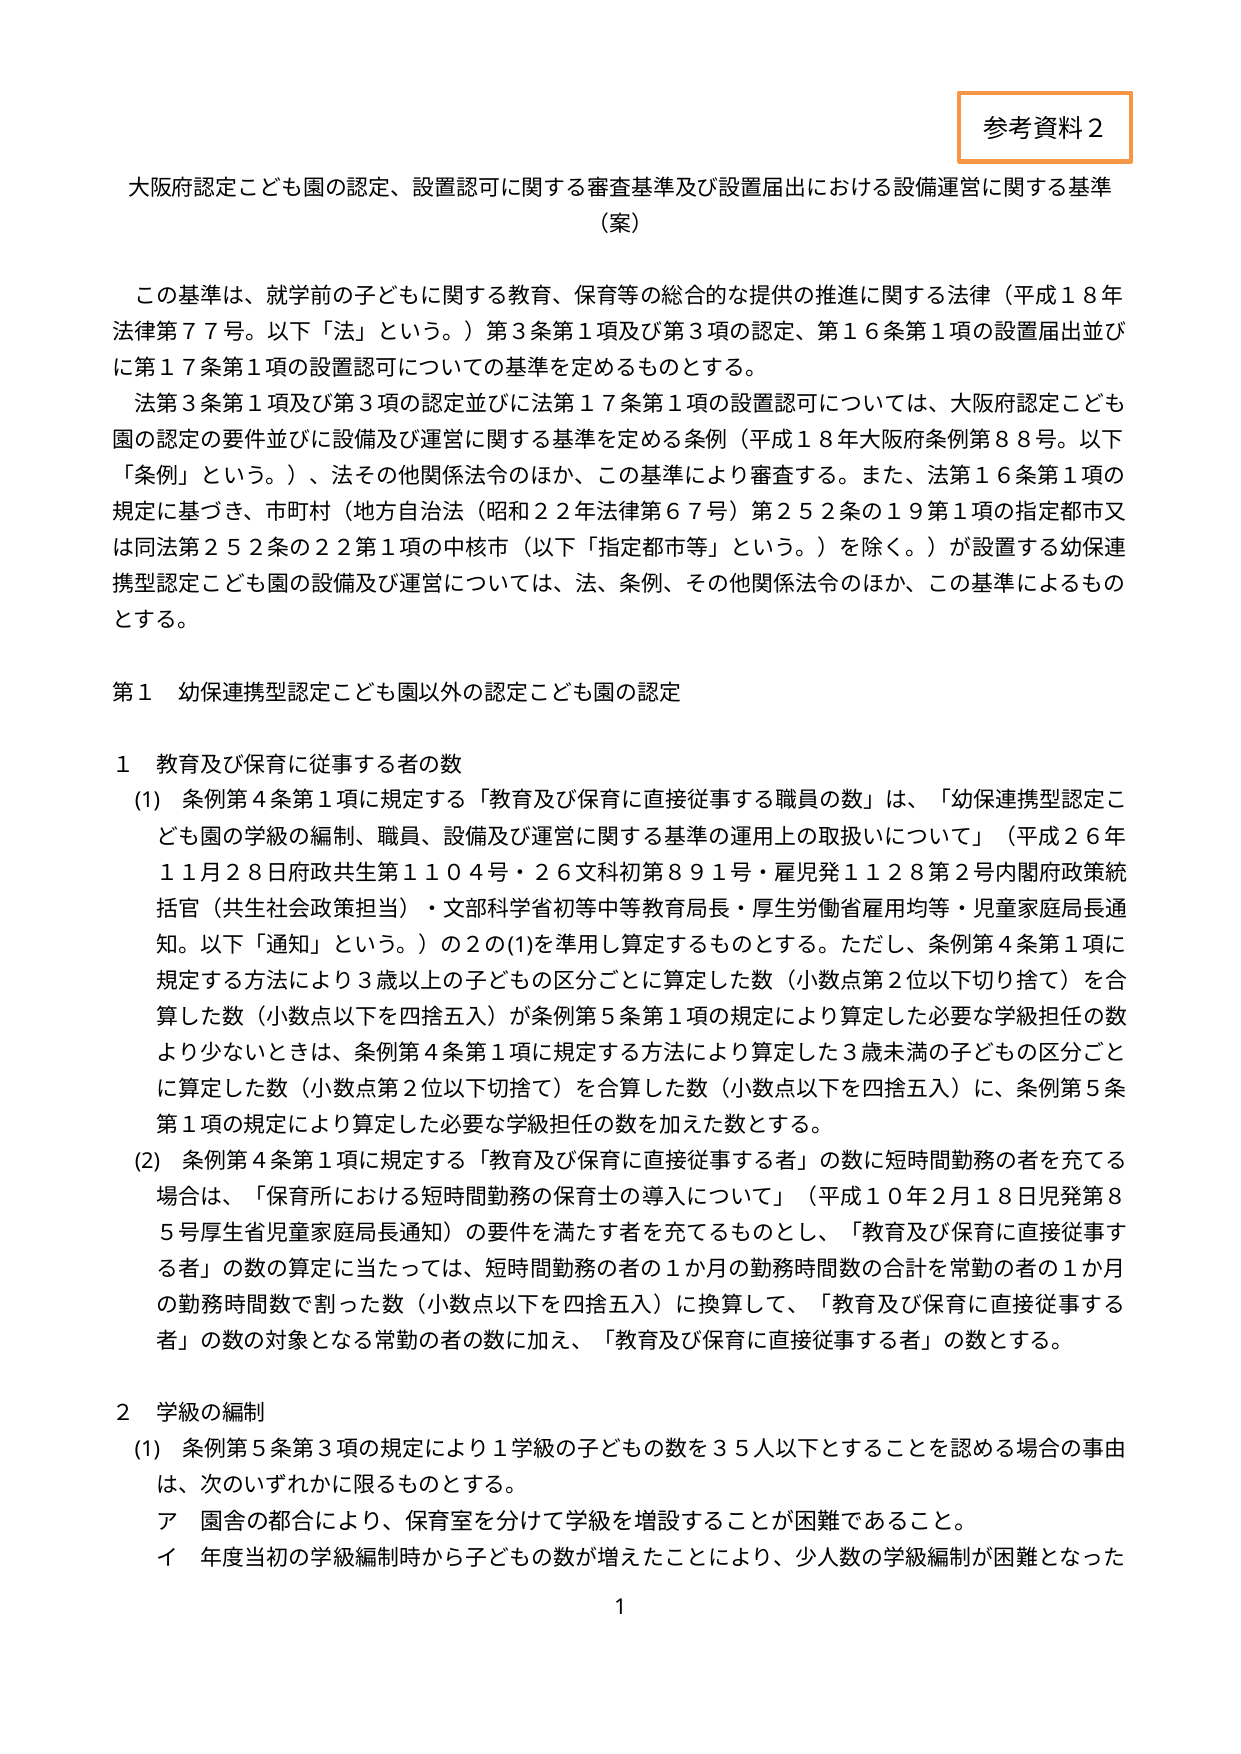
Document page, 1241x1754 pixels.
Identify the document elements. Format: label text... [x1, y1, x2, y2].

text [156, 1537, 1128, 1573]
text 法第３条第１項及び第３項の認定並びに法第１７条第１項の設置認可については、大阪府認定こども園の認定の要件並びに設備及び運営に関する基準を定める条例（平成１８年大阪府条例第８８号。以下「条例」という。）、法その他関係法令のほか、この基準により審査する。また、法第１６条第１項の規定に基づき、市町村（地方自治法（昭和２２年法律第６７号）第２５２条の１９第１項の指定都市又は同法第２５２条の２２第１項の中核市（以下「指定都市等」という。）を除く。）が設置する幼保連携型認定こども園の設備及び運営については、法、条例、その他関係法令のほか、この基準によるものとする。 [112, 384, 1128, 636]
text ア 園舎の都合により、保育室を分けて学級を増設することが困難であること。 [112, 1501, 1128, 1537]
text 第１ 幼保連携型認定こども園以外の認定こども園の認定 [112, 672, 1128, 708]
text この基準は、就学前の子どもに関する教育、保育等の総合的な提供の推進に関する法律（平成１８年法律第７７号。以下「法」という。）第３条第１項及び第３項の認定、第１６条第１項の設置届出並びに第１７条第１項の設置認可についての基準を定めるものとする。 [112, 276, 1128, 384]
text １ 教育及び保育に従事する者の数 [112, 744, 1128, 780]
text 大阪府認定こども園の認定、設置認可に関する審査基準及び設置届出における設備運営に関する基準（案） [112, 168, 1128, 240]
text ２ 学級の編制 [112, 1393, 1128, 1429]
text (1) 条例第４条第１項に規定する「教育及び保育に直接従事する職員の数」は、「幼保連携型認定こども園の学級の編制、職員、設備及び運営に関する基準の運用上の取扱いについて」（平成２６年１１月２８日府政共生第１１０４号・２６文科初第８９１号・雇児発１１２８第２号内閣府政策統括官（共生社会政策担当）・文部科学省初等中等教育局長・厚生労働省雇用均等・児童家庭局長通知。以下「通知」という。）の２の(1)を準用し算定するものとする。ただし、条例第４条第１項に規定する方法により３歳以上の子どもの区分ごとに算定した数（小数点第２位以下切り捨て）を合算した数（小数点以下を四捨五入）が条例第５条第１項の規定により算定した必要な学級担任の数より少ないときは、条例第４条第１項に規定する方法により算定した３歳未満の子どもの区分ごとに算定した数（小数点第２位以下切捨て）を合算した数（小数点以下を四捨五入）に、条例第５条第１項の規定により算定した必要な学級担任の数を加えた数とする。 [112, 780, 1128, 1141]
text (1) 条例第５条第３項の規定により１学級の子どもの数を３５人以下とすることを認める場合の事由は、次のいずれかに限るものとする。 [134, 1429, 1128, 1501]
text (2) 条例第４条第１項に規定する「教育及び保育に直接従事する者」の数に短時間勤務の者を充てる場合は、「保育所における短時間勤務の保育士の導入について」（平成１０年２月１８日児発第８５号厚生省児童家庭局長通知）の要件を満たす者を充てるものとし、「教育及び保育に直接従事する者」の数の算定に当たっては、短時間勤務の者の１か月の勤務時間数の合計を常勤の者の１か月の勤務時間数で割った数（小数点以下を四捨五入）に換算して、「教育及び保育に直接従事する者」の数の対象となる常勤の者の数に加え、「教育及び保育に直接従事する者」の数とする。 [112, 1141, 1128, 1357]
